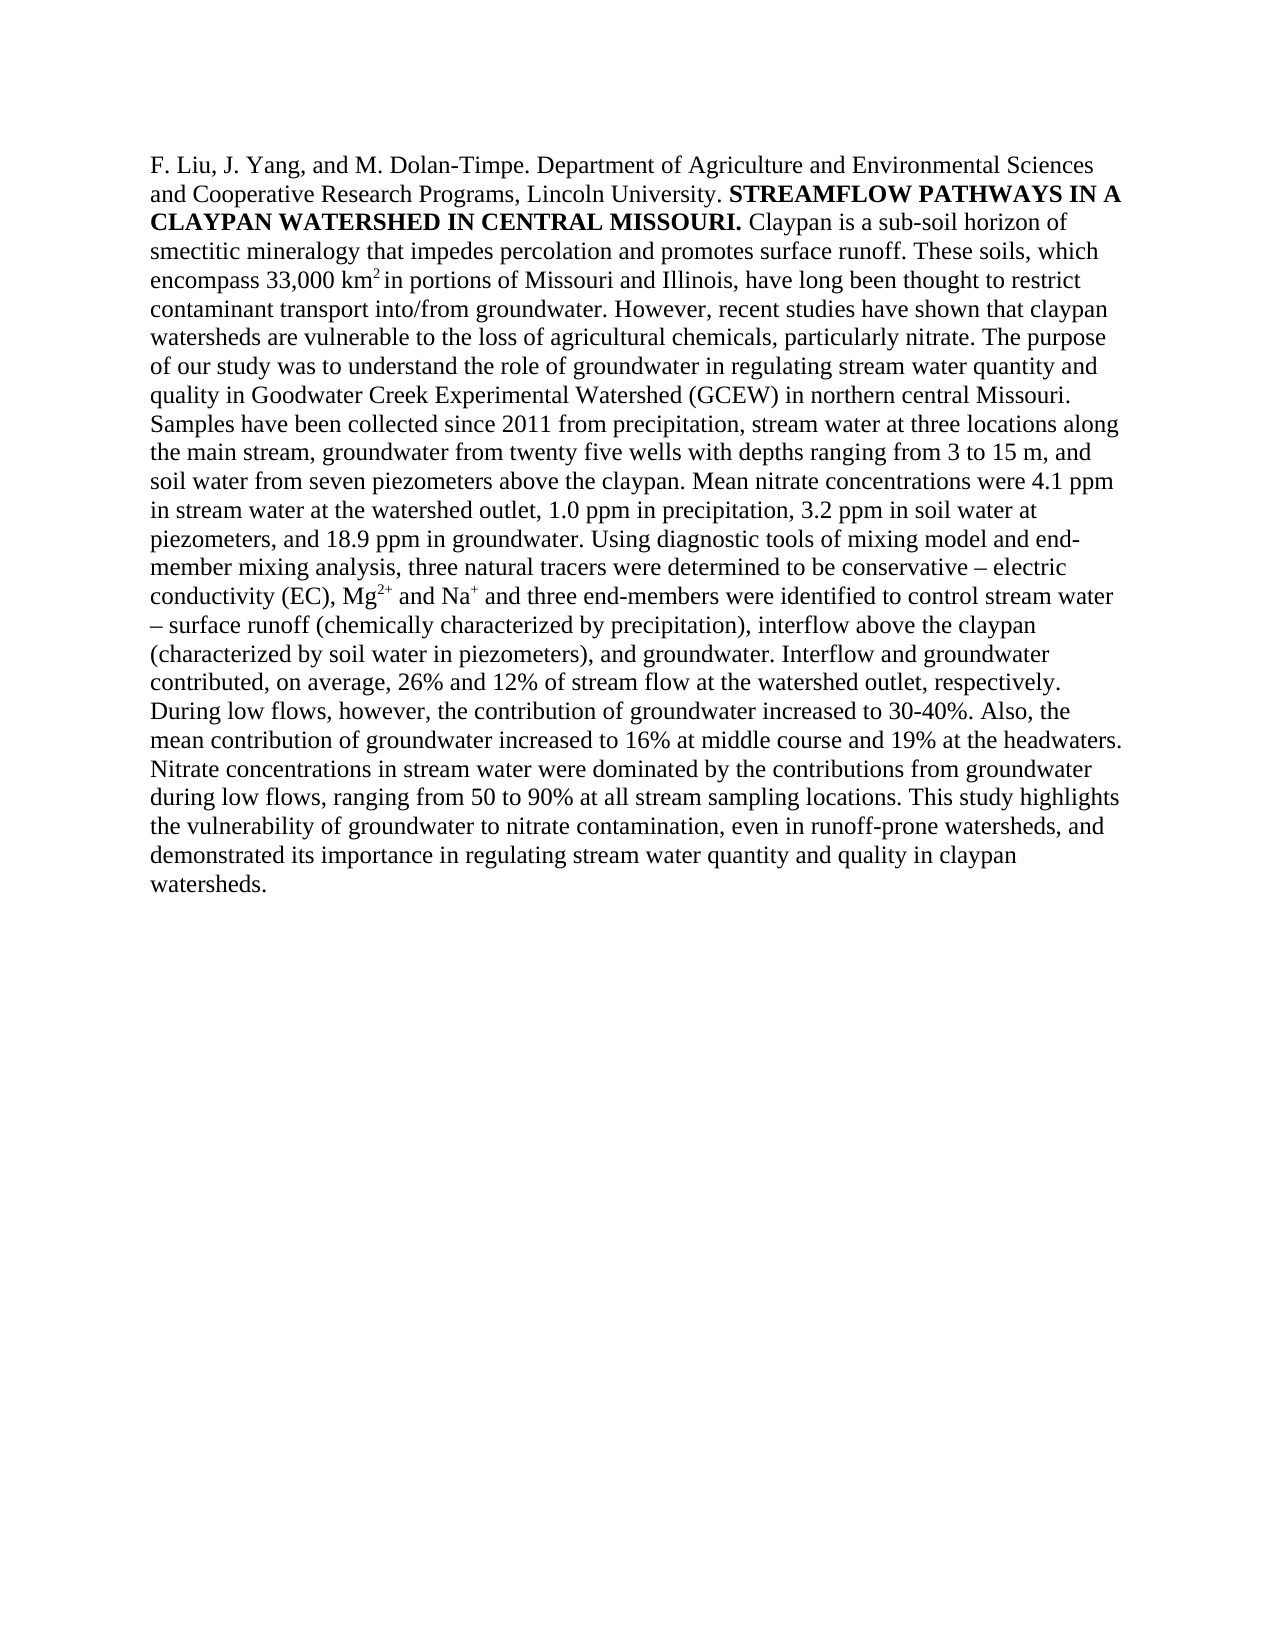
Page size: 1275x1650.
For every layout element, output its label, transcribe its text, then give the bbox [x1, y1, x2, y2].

text F. Liu, J. Yang, and M. Dolan-Timpe. Department of Agriculture and Environmental Sciences and Cooperative Research Programs, Lincoln University. STREAMFLOW PATHWAYS IN A CLAYPAN WATERSHED IN CENTRAL MISSOURI. Claypan is a sub-soil horizon of smectitic mineralogy that impedes percolation and promotes surface runoff. These soils, which encompass 33,000 km2 in portions of Missouri and Illinois, have long been thought to restrict contaminant transport into/from groundwater. However, recent studies have shown that claypan watersheds are vulnerable to the loss of agricultural chemicals, particularly nitrate. The purpose of our study was to understand the role of groundwater in regulating stream water quantity and quality in Goodwater Creek Experimental Watershed (GCEW) in northern central Missouri. Samples have been collected since 2011 from precipitation, stream water at three locations along the main stream, groundwater from twenty five wells with depths ranging from 3 to 15 m, and soil water from seven piezometers above the claypan. Mean nitrate concentrations were 4.1 ppm in stream water at the watershed outlet, 1.0 ppm in precipitation, 3.2 ppm in soil water at piezometers, and 18.9 ppm in groundwater. Using diagnostic tools of mixing model and end-member mixing analysis, three natural tracers were determined to be conservative – electric conductivity (EC), Mg2+ and Na+ and three end-members were identified to control stream water – surface runoff (chemically characterized by precipitation), interflow above the claypan (characterized by soil water in piezometers), and groundwater. Interflow and groundwater contributed, on average, 26% and 12% of stream flow at the watershed outlet, respectively. During low flows, however, the contribution of groundwater increased to 30-40%. Also, the mean contribution of groundwater increased to 16% at middle course and 19% at the headwaters. Nitrate concentrations in stream water were dominated by the contributions from groundwater during low flows, ranging from 50 to 90% at all stream sampling locations. This study highlights the vulnerability of groundwater to nitrate contamination, even in runoff-prone watersheds, and demonstrated its importance in regulating stream water quantity and quality in claypan watersheds. [150, 150, 1125, 897]
